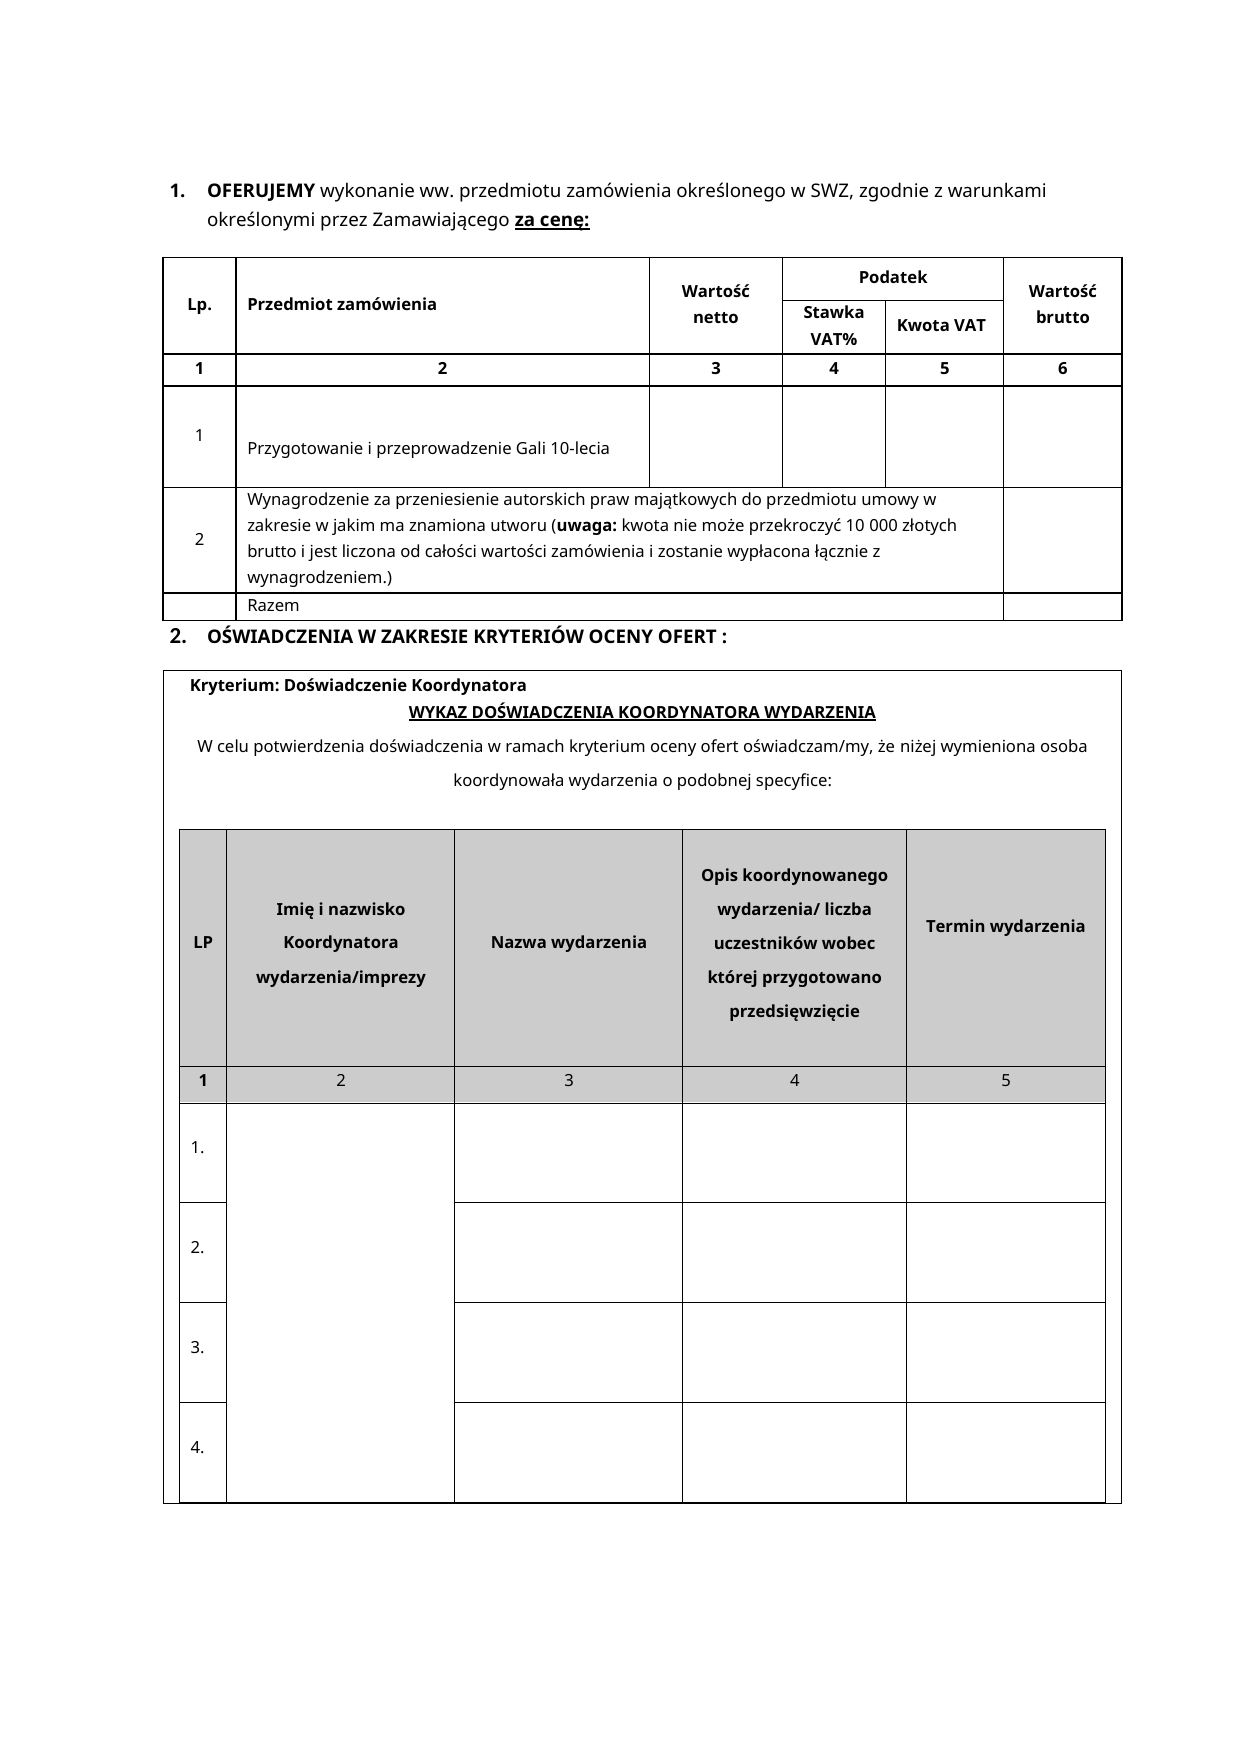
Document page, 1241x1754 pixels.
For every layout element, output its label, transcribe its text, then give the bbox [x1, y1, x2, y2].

table_cell 6 [1004, 355, 1121, 385]
table_cell [164, 594, 235, 619]
table_cell [783, 387, 885, 486]
table_cell 5 [886, 355, 1003, 385]
table_cell 1 [164, 355, 235, 385]
table_cell [1004, 488, 1121, 592]
table_cell Kwota VAT [886, 301, 1003, 353]
table_cell [1004, 594, 1121, 619]
table_header Wartość brutto [1004, 258, 1121, 353]
table_cell Stawka VAT% [783, 301, 885, 353]
table_cell [650, 387, 782, 486]
table_cell 2 [237, 355, 649, 385]
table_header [164, 671, 1121, 1503]
table_cell Przygotowanie i przeprowadzenie Gali 10-lecia [237, 387, 649, 486]
table_header Przedmiot zamówienia [237, 258, 649, 353]
list OFERUJEMY wykonanie ww. przedmiotu zamówienia określonego w SWZ, zgodnie z warunkami określonymi przez Zamawiającego za cenę: [169, 177, 1122, 232]
table_cell Razem [237, 594, 1003, 619]
table_cell 4 [783, 355, 885, 385]
table_cell 3 [650, 355, 782, 385]
table_cell [1004, 387, 1121, 486]
list OŚWIADCZENIA W ZAKRESIE KRYTERIÓW OCENY OFERT : [169, 621, 1122, 649]
table_cell Wynagrodzenie za przeniesienie autorskich praw majątkowych do przedmiotu umowy w zakresie w jakim ma znamiona utworu (uwaga: kwota nie może przekroczyć 10 000 złotych brutto i jest liczona od całości wartości zamówienia i zostanie wypłacona łącznie z wynagrodzeniem.) [237, 488, 1003, 592]
table_header Podatek [783, 258, 1003, 299]
table_header Wartość netto [650, 258, 782, 353]
table_cell 2 [164, 488, 235, 592]
table_cell [886, 387, 1003, 486]
table_header Lp. [164, 258, 235, 353]
table_cell 1 [164, 387, 235, 486]
